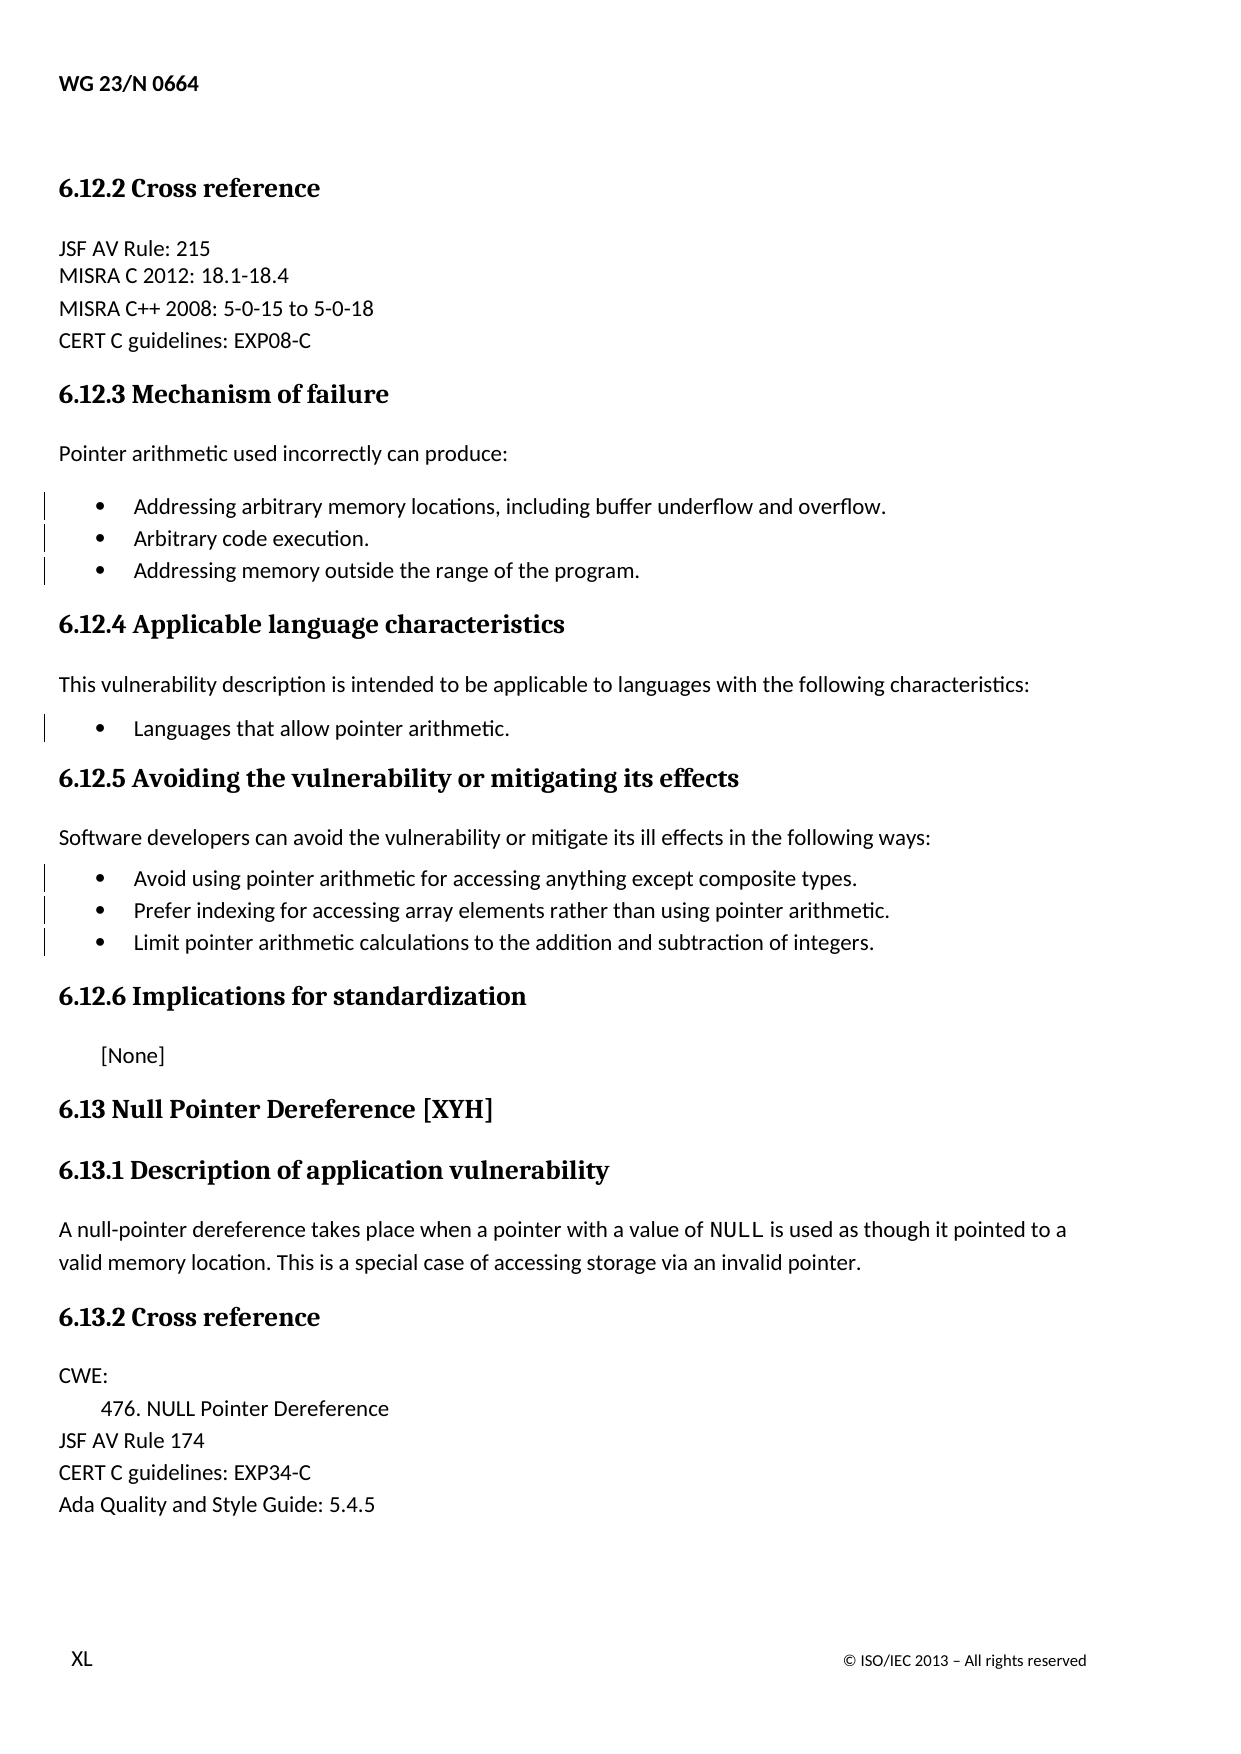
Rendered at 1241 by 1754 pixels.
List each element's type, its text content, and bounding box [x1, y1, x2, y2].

text CWE: [58, 1362, 1099, 1390]
text Ada Quality and Style Guide: 5.4.5 [58, 1490, 1099, 1518]
text JSF AV Rule: 215 [58, 234, 1099, 262]
subtitle 6.12.5 Avoiding the vulnerability or mitigating its effects [58, 763, 1099, 794]
text CERT C guidelines: EXP08-C [58, 326, 1099, 354]
list Avoid using pointer arithmetic for accessing anything except composite types. [96, 864, 1099, 892]
text MISRA C++ 2008: 5-0-15 to 5-0-18 [58, 294, 1099, 322]
text Pointer arithmetic used incorrectly can produce: [58, 439, 1099, 467]
text A null-pointer dereference takes place when a pointer with a value of NULL is used as though it pointed to a valid memory location. This is a special case of accessing storage via an invalid pointer. [58, 1215, 1099, 1277]
subtitle 6.12.2 Cross reference [58, 173, 1099, 205]
list Languages that allow pointer arithmetic. [96, 714, 1099, 742]
list Limit pointer arithmetic calculations to the addition and subtraction of integers. [96, 928, 1099, 956]
list Arbitrary code execution. [96, 524, 1099, 552]
subtitle 6.12.3 Mechanism of failure [58, 379, 1099, 410]
subtitle 6.13.1 Description of application vulnerability [58, 1155, 1099, 1186]
list Prefer indexing for accessing array elements rather than using pointer arithmetic. [96, 896, 1099, 924]
subtitle 6.13 Null Pointer Dereference [XYH] [58, 1094, 1099, 1126]
list Addressing memory outside the range of the program. [96, 557, 1099, 584]
text CERT C guidelines: EXP34-C [58, 1458, 1099, 1486]
list Addressing arbitrary memory locations, including buffer underflow and overflow. [96, 492, 1099, 520]
text 476. NULL Pointer Dereference [101, 1394, 1099, 1422]
text Software developers can avoid the vulnerability or mitigate its ill effects in the following ways: [58, 823, 1099, 851]
text [None] [58, 1041, 1099, 1069]
text JSF AV Rule 174 [58, 1426, 1099, 1454]
text This vulnerability description is intended to be applicable to languages with the following characteristics: [58, 670, 1099, 698]
subtitle 6.12.6 Implications for standardization [58, 981, 1099, 1012]
subtitle 6.13.2 Cross reference [58, 1302, 1099, 1333]
text MISRA C 2012: 18.1-18.4 [58, 262, 1099, 290]
subtitle 6.12.4 Applicable language characteristics [58, 609, 1099, 641]
